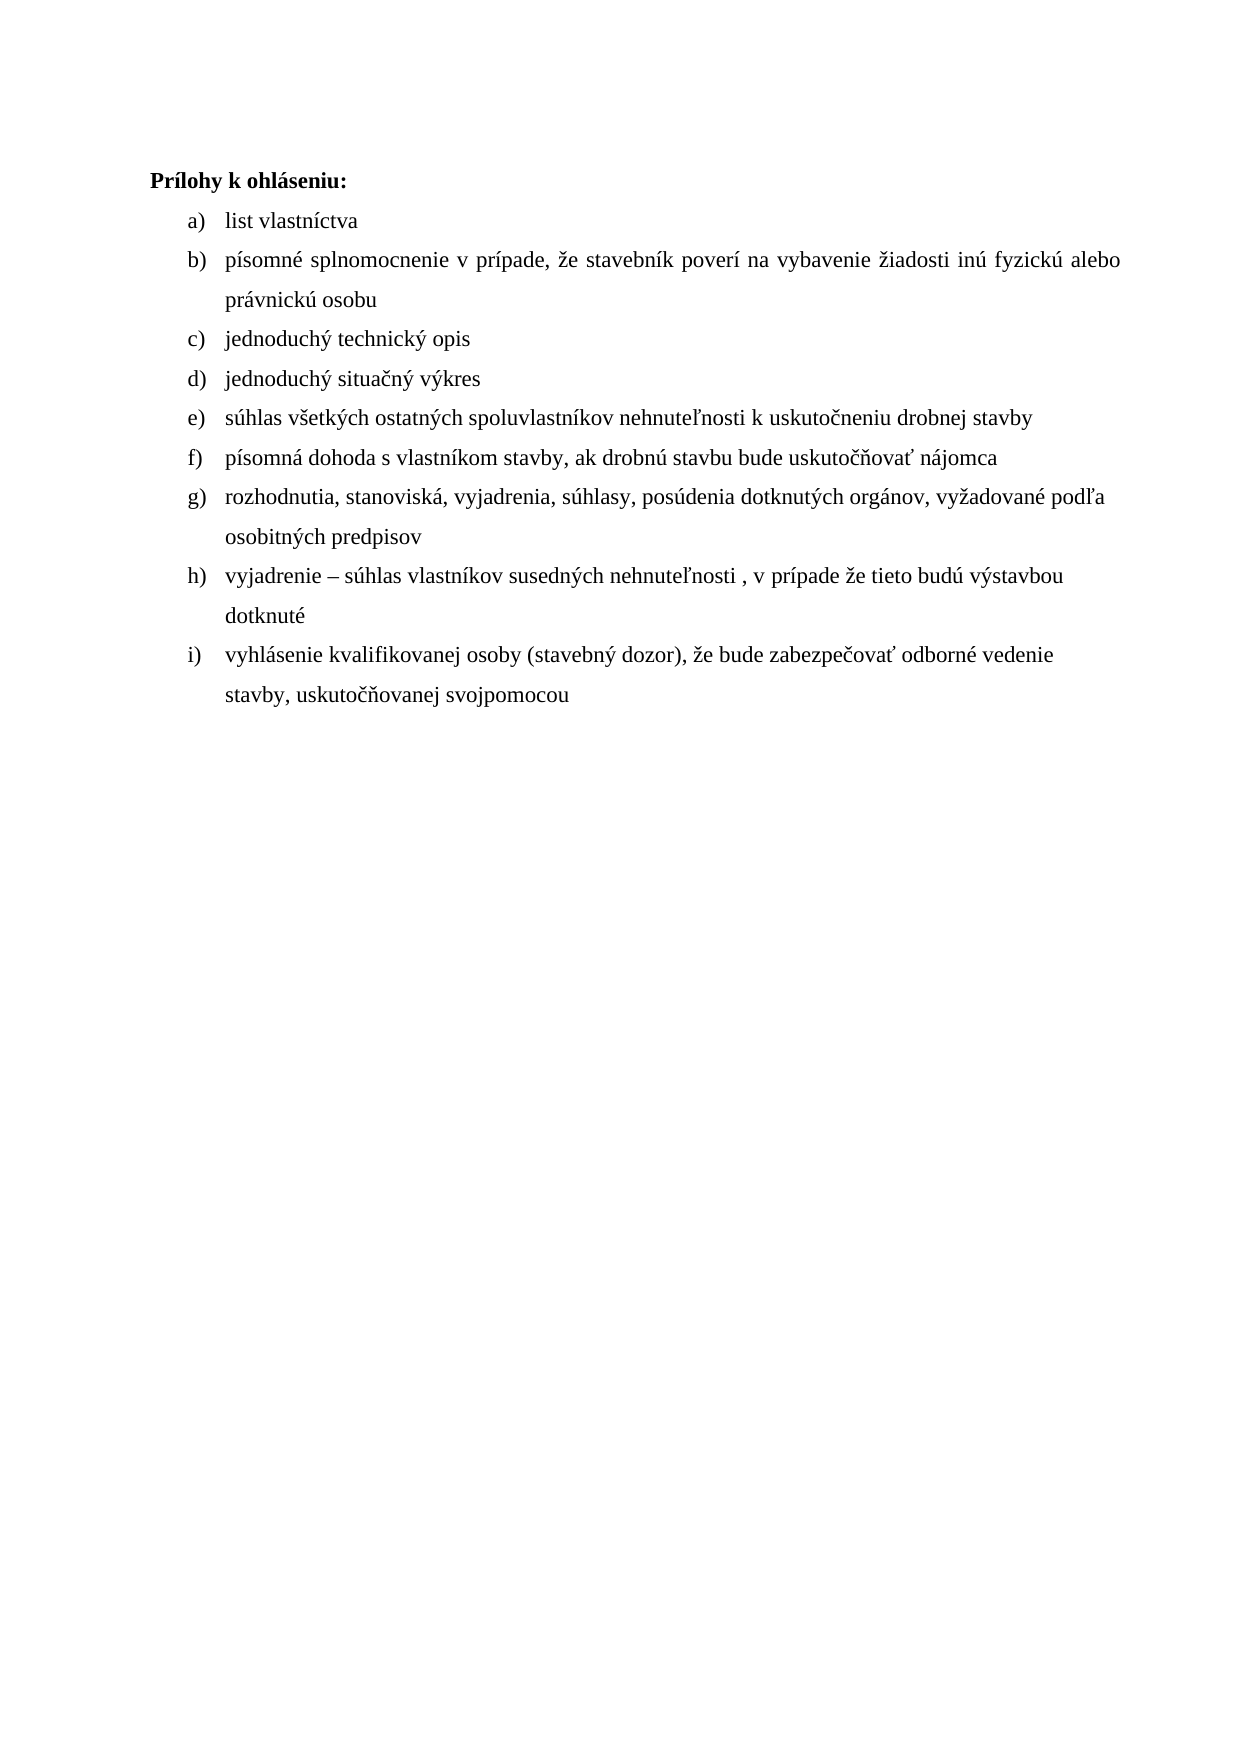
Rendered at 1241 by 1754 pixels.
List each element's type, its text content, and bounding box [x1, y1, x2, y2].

list písomná dohoda s vlastníkom stavby, ak drobnú stavbu bude uskutočňovať nájomca [187, 444, 1122, 470]
list vyhlásenie kvalifikovanej osoby (stavebný dozor), že bude zabezpečovať odborné vedenie stavby, uskutočňovanej svojpomocou [187, 641, 1122, 707]
list vyjadrenie – súhlas vlastníkov susedných nehnuteľnosti , v prípade že tieto budú výstavbou dotknuté [187, 562, 1122, 628]
list list vlastníctva [187, 207, 1122, 233]
list jednoduchý technický opis [187, 326, 1122, 352]
list jednoduchý situačný výkres [187, 365, 1122, 391]
list písomné splnomocnenie v prípade, že stavebník poverí na vybavenie žiadosti inú fyzickú alebo právnickú osobu [187, 247, 1122, 312]
list rozhodnutia, stanoviská, vyjadrenia, súhlasy, posúdenia dotknutých orgánov, vyžadované podľa osobitných predpisov [187, 483, 1122, 549]
text Prílohy k ohláseniu: [150, 168, 1122, 194]
list súhlas všetkých ostatných spoluvlastníkov nehnuteľnosti k uskutočneniu drobnej stavby [187, 404, 1122, 431]
